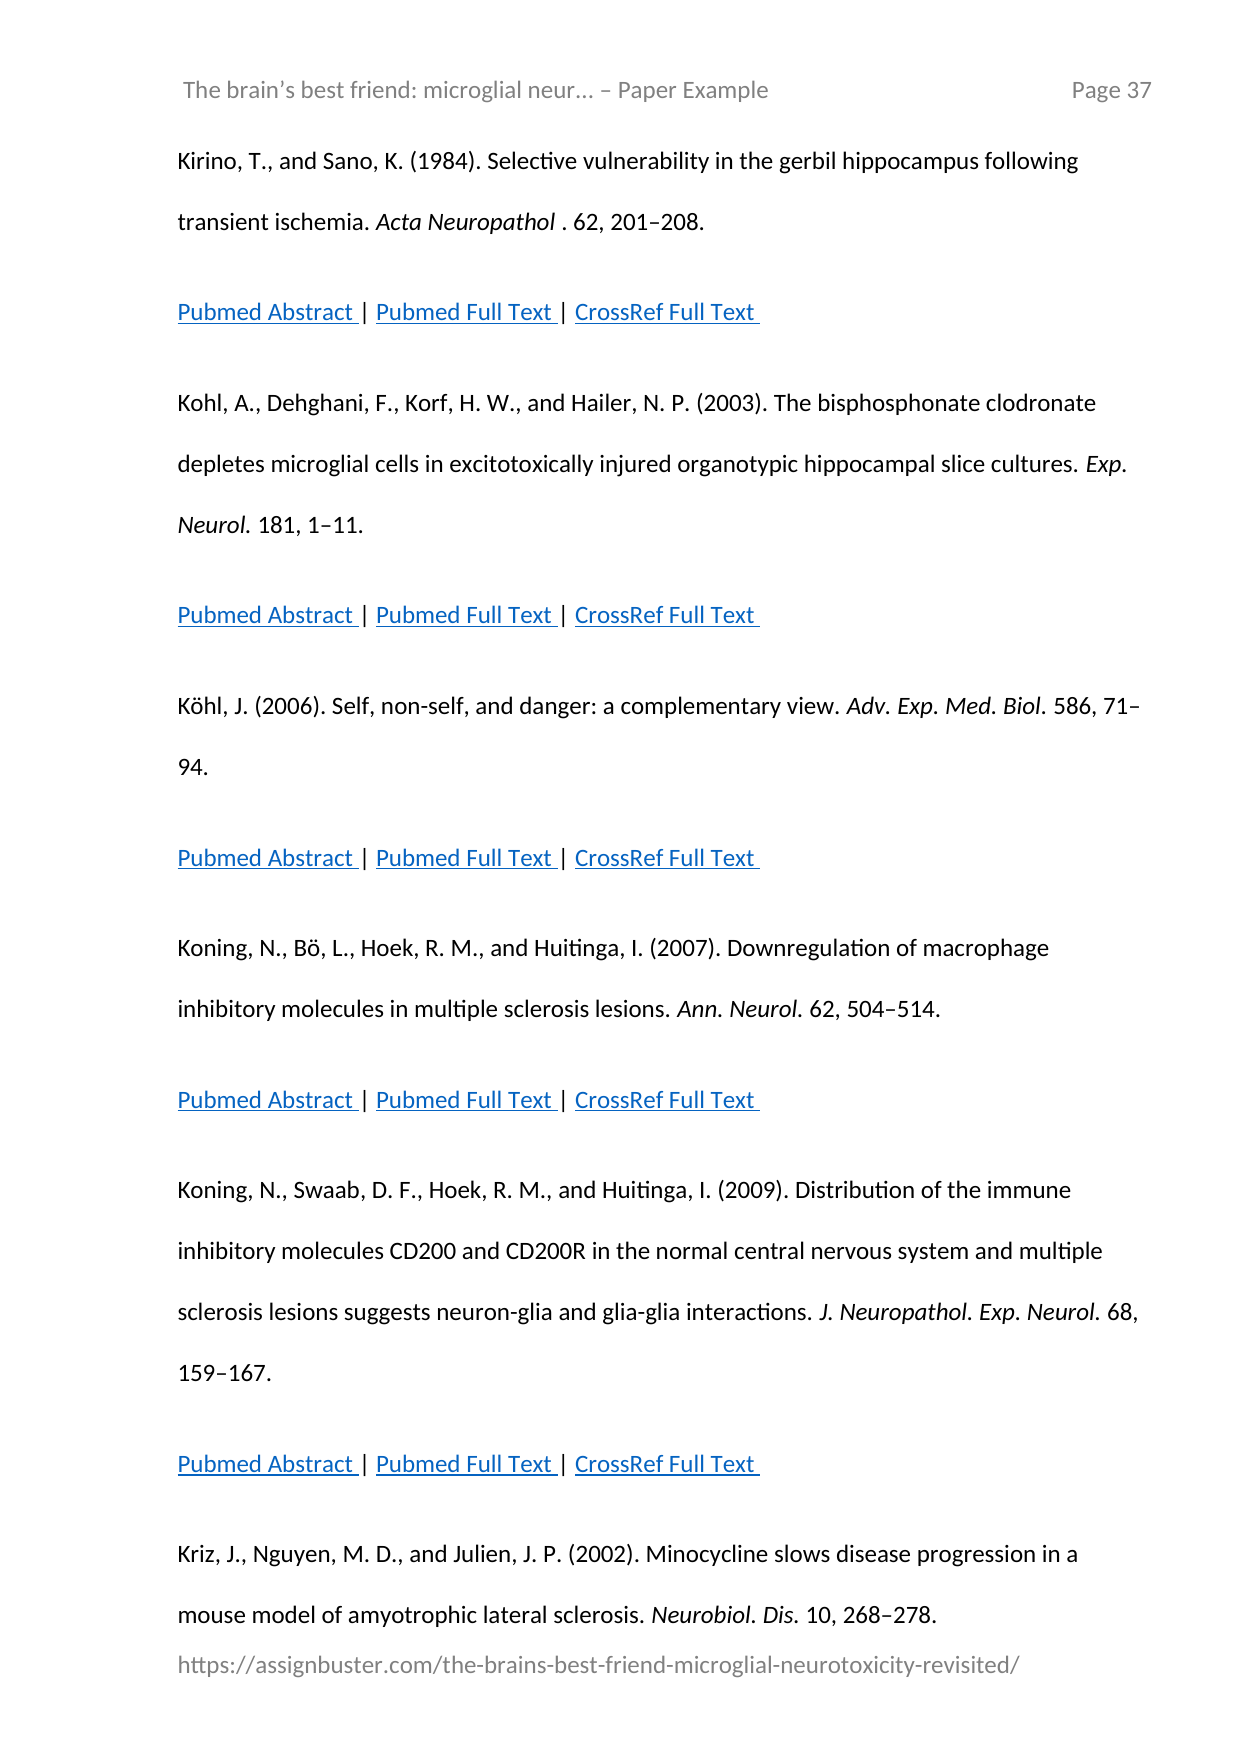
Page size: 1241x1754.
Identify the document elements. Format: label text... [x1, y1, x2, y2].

text Pubmed Abstract | Pubmed Full Text | CrossRef Full Text [177, 1448, 1152, 1478]
text Pubmed Abstract | Pubmed Full Text | CrossRef Full Text [177, 1084, 1152, 1114]
text Kirino, T., and Sano, K. (1984). Selective vulnerability in the gerbil hippocampus following transient ischemia. Acta Neuropathol . 62, 201–208. [177, 145, 1152, 237]
text Pubmed Abstract | Pubmed Full Text | CrossRef Full Text [177, 842, 1152, 872]
text Kohl, A., Dehghani, F., Korf, H. W., and Hailer, N. P. (2003). The bisphosphonate clodronate depletes microglial cells in excitotoxically injured organotypic hippocampal slice cultures. Exp. Neurol. 181, 1–11. [177, 387, 1152, 540]
text Köhl, J. (2006). Self, non-self, and danger: a complementary view. Adv. Exp. Med. Biol. 586, 71–94. [177, 690, 1152, 782]
text Pubmed Abstract | Pubmed Full Text | CrossRef Full Text [177, 297, 1152, 327]
text Koning, N., Swaab, D. F., Hoek, R. M., and Huitinga, I. (2009). Distribution of the immune inhibitory molecules CD200 and CD200R in the normal central nervous system and multiple sclerosis lesions suggests neuron-glia and glia-glia interactions. J. Neuropathol. Exp. Neurol. 68, 159–167. [177, 1174, 1152, 1388]
text Kriz, J., Nguyen, M. D., and Julien, J. P. (2002). Minocycline slows disease progression in a mouse model of amyotrophic lateral sclerosis. Neurobiol. Dis. 10, 268–278. [177, 1538, 1152, 1630]
text Pubmed Abstract | Pubmed Full Text | CrossRef Full Text [177, 600, 1152, 630]
text Koning, N., Bö, L., Hoek, R. M., and Huitinga, I. (2007). Downregulation of macrophage inhibitory molecules in multiple sclerosis lesions. Ann. Neurol. 62, 504–514. [177, 932, 1152, 1024]
